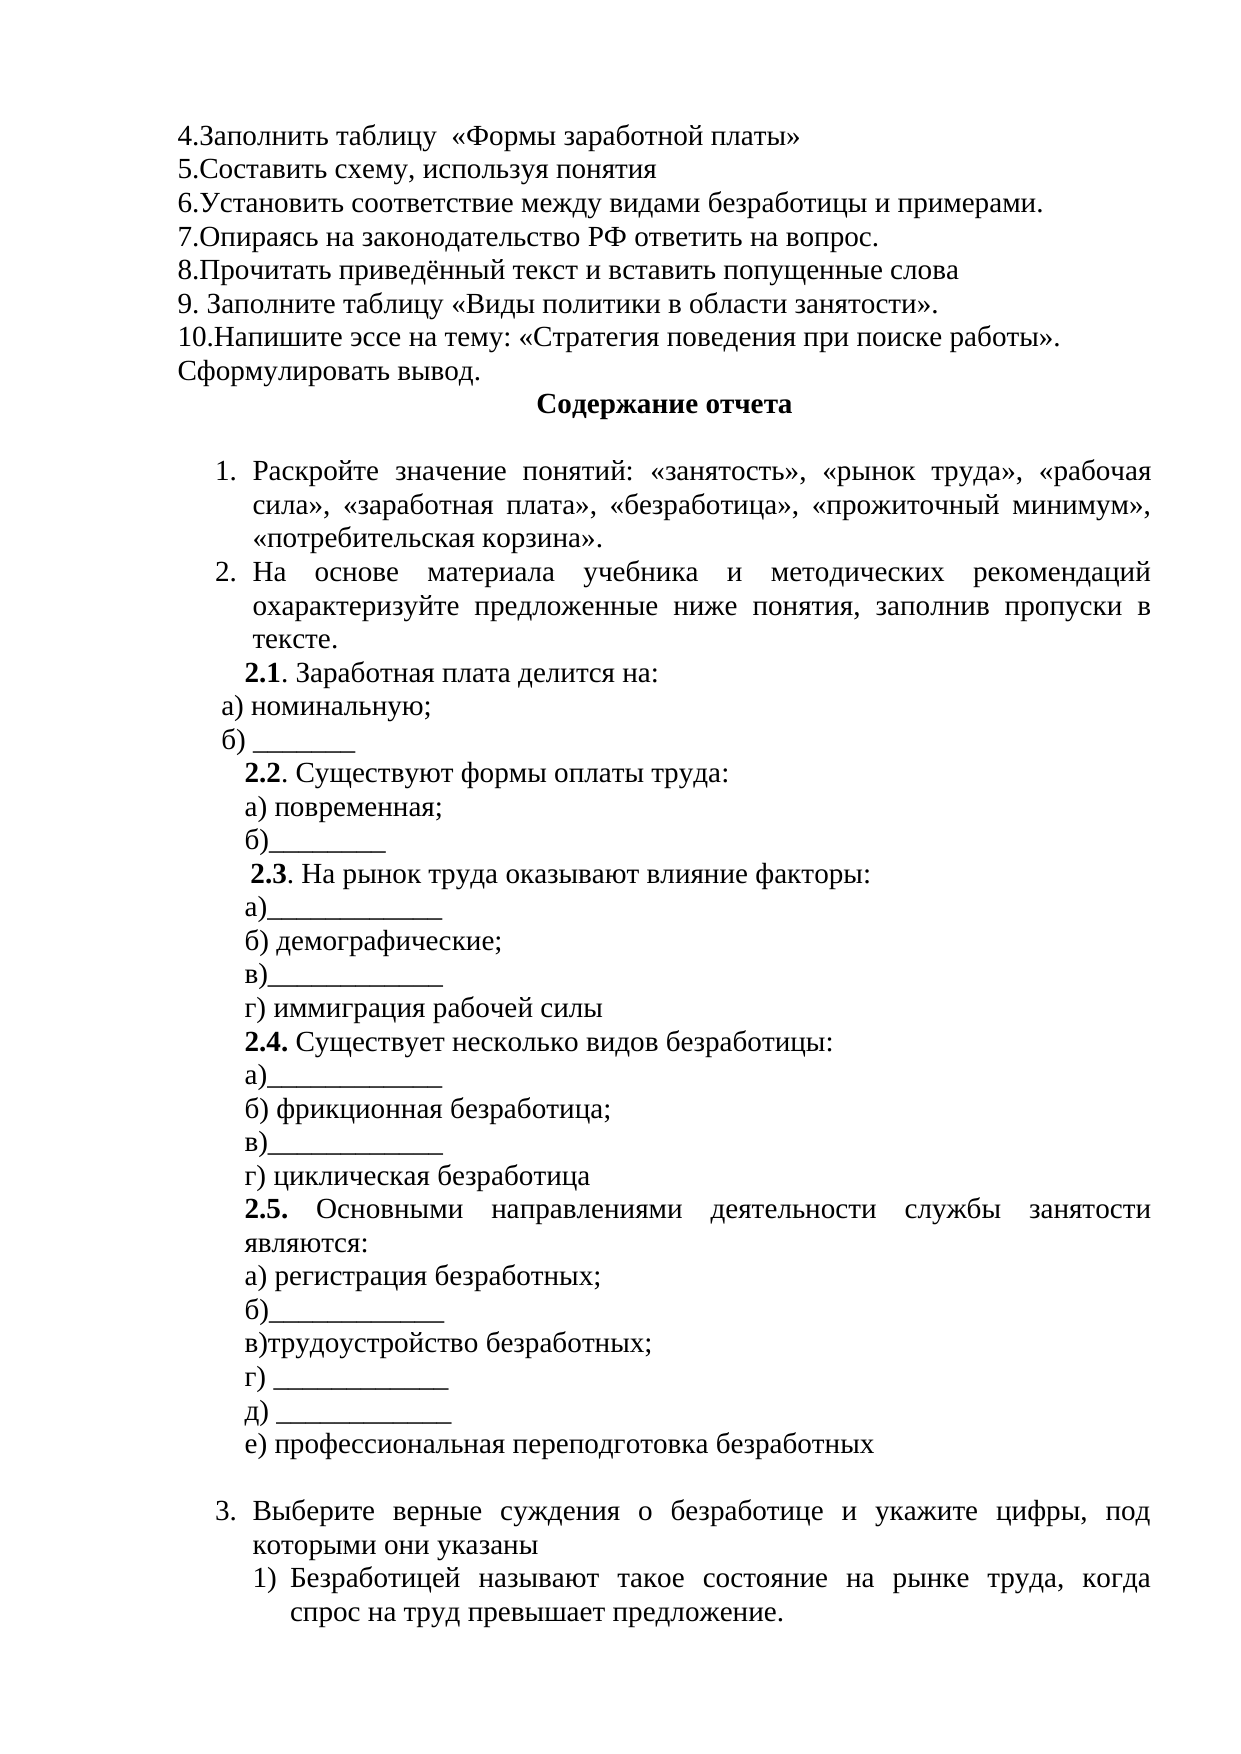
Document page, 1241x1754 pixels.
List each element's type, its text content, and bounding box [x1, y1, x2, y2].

list г) циклическая безработица [244, 1158, 1152, 1191]
list в)____________ [244, 957, 1152, 990]
list в)трудоустройство безработных; [244, 1326, 1152, 1359]
list г) иммиграция рабочей силы [244, 990, 1152, 1024]
list б) фрикционная безработица; [244, 1091, 1152, 1124]
list е) профессиональная переподготовка безработных [244, 1426, 1152, 1460]
list 2.1. Заработная плата делится на: [244, 655, 1152, 688]
text б) _______ [177, 722, 1152, 755]
list Раскройте значение понятий: «занятость», «рынок труда», «рабочая сила», «заработная плата», «безработица», «прожиточный минимум», «потребительская корзина». [215, 453, 1152, 554]
list б)____________ [244, 1292, 1152, 1326]
text 5.Составить схему, используя понятия [177, 152, 1152, 185]
list а) повременная; [244, 789, 1152, 822]
list Выберите верные суждения о безработице и укажите цифры, под которыми они указаны [215, 1493, 1152, 1560]
list д) ____________ [244, 1393, 1152, 1426]
list а)____________ [244, 1057, 1152, 1091]
text 4.Заполнить таблицу «Формы заработной платы» [177, 118, 1152, 152]
text 2.3. На рынок труда оказывают влияние факторы: [177, 856, 1152, 889]
list На основе материала учебника и методических рекомендаций охарактеризуйте предложенные ниже понятия, заполнив пропуски в тексте. [215, 554, 1152, 655]
list 2.5. Основными направлениями деятельности службы занятости являются: [244, 1191, 1152, 1258]
list в)____________ [244, 1124, 1152, 1158]
text а) номинальную; [177, 688, 1152, 722]
list а) регистрация безработных; [244, 1258, 1152, 1292]
list 2.4. Существует несколько видов безработицы: [244, 1024, 1152, 1057]
text 8.Прочитать приведённый текст и вставить попущенные слова [177, 252, 1152, 286]
text 10.Напишите эссе на тему: «Стратегия поведения при поиске работы». [177, 319, 1152, 353]
list б)________ [244, 822, 1152, 856]
text 9. Заполните таблицу «Виды политики в области занятости». [177, 286, 1152, 319]
list 2.2. Существуют формы оплаты труда: [244, 755, 1152, 789]
text Сформулировать вывод. [177, 353, 1152, 386]
text 7.Опираясь на законодательство РФ ответить на вопрос. [177, 219, 1152, 252]
text 6.Установить соответствие между видами безработицы и примерами. [177, 185, 1152, 219]
text Содержание отчета [177, 386, 1152, 420]
list б) демографические; [244, 923, 1152, 957]
list а)____________ [244, 889, 1152, 923]
list г) ____________ [244, 1359, 1152, 1393]
list Безработицей называют такое состояние на рынке труда, когда спрос на труд превышает предложение. [252, 1560, 1152, 1627]
